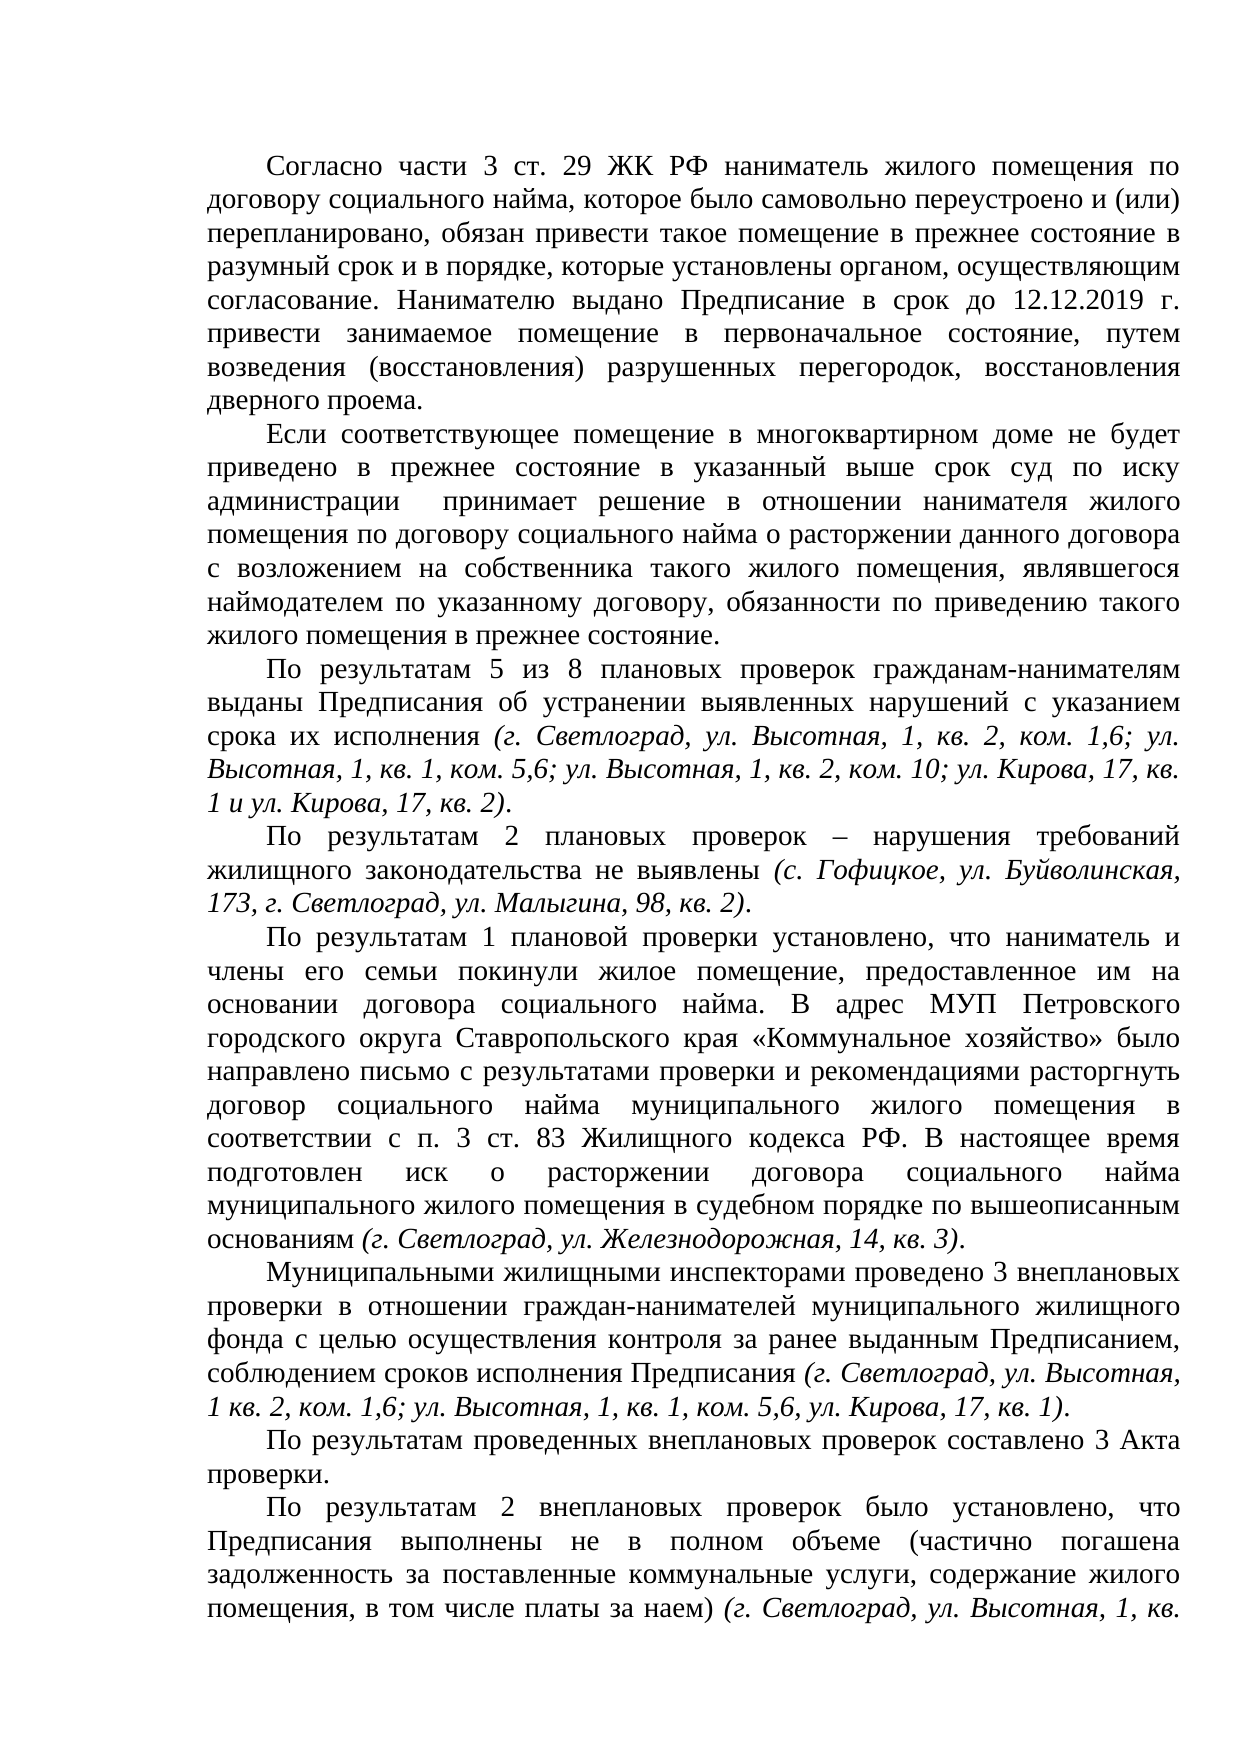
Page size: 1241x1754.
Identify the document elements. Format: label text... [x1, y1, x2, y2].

text Согласно части 3 ст. 29 ЖК РФ наниматель жилого помещения по договору социального найма, которое было самовольно переустроено и (или) перепланировано, обязан привести такое помещение в прежнее состояние в разумный срок и в порядке, которые установлены органом, осуществляющим согласование. Нанимателю выдано Предписание в срок до 12.12.2019 г. привести занимаемое помещение в первоначальное состояние, путем возведения (восстановления) разрушенных перегородок, восстановления дверного проема. [207, 148, 1181, 416]
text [207, 1489, 1181, 1623]
text По результатам проведенных внеплановых проверок составлено 3 Акта проверки. [207, 1422, 1181, 1489]
text По результатам 5 из 8 плановых проверок гражданам-нанимателям выданы Предписания об устранении выявленных нарушений с указанием срока их исполнения (г. Светлоград, ул. Высотная, 1, кв. 2, ком. 1,6; ул. Высотная, 1, кв. 1, ком. 5,6; ул. Высотная, 1, кв. 2, ком. 10; ул. Кирова, 17, кв. 1 и ул. Кирова, 17, кв. 2). [207, 651, 1181, 818]
text Муниципальными жилищными инспекторами проведено 3 внеплановых проверки в отношении граждан-нанимателей муниципального жилищного фонда с целью осуществления контроля за ранее выданным Предписанием, соблюдением сроков исполнения Предписания (г. Светлоград, ул. Высотная, 1 кв. 2, ком. 1,6; ул. Высотная, 1, кв. 1, ком. 5,6, ул. Кирова, 17, кв. 1). [207, 1254, 1181, 1422]
text Если соответствующее помещение в многоквартирном доме не будет приведено в прежнее состояние в указанный выше срок суд по иску администрации принимает решение в отношении нанимателя жилого помещения по договору социального найма о расторжении данного договора с возложением на собственника такого жилого помещения, являвшегося наймодателем по указанному договору, обязанности по приведению такого жилого помещения в прежнее состояние. [207, 416, 1181, 651]
text По результатам 1 плановой проверки установлено, что наниматель и члены его семьи покинули жилое помещение, предоставленное им на основании договора социального найма. В адрес МУП Петровского городского округа Ставропольского края «Коммунальное хозяйство» было направлено письмо с результатами проверки и рекомендациями расторгнуть договор социального найма муниципального жилого помещения в соответствии с п. 3 ст. 83 Жилищного кодекса РФ. В настоящее время подготовлен иск о расторжении договора социального найма муниципального жилого помещения в судебном порядке по вышеописанным основаниям (г. Светлоград, ул. Железнодорожная, 14, кв. 3). [207, 919, 1181, 1254]
text По результатам 2 плановых проверок – нарушения требований жилищного законодательства не выявлены (с. Гофицкое, ул. Буйволинская, 173, г. Светлоград, ул. Малыгина, 98, кв. 2). [207, 818, 1181, 919]
